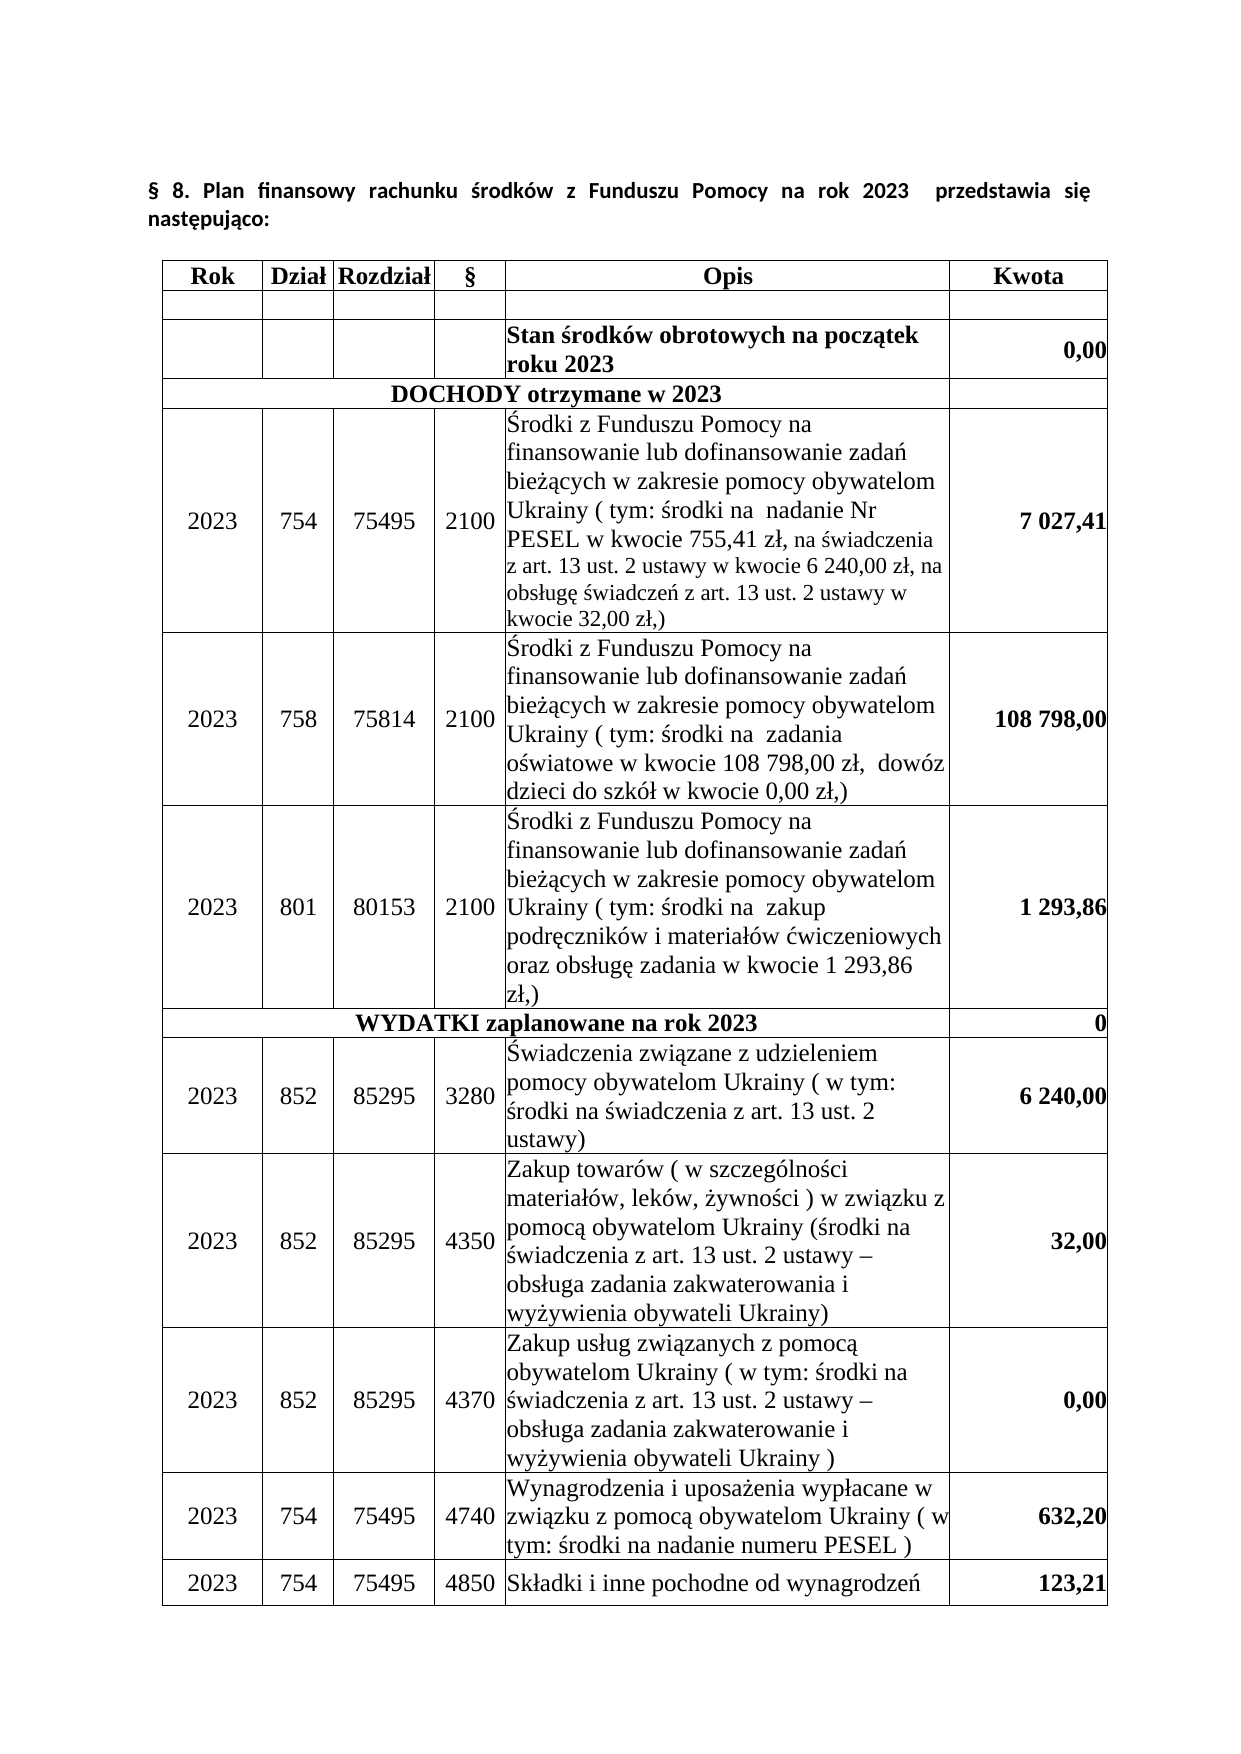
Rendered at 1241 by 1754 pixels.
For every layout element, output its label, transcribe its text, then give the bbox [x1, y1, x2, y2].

table_cell 0 [950, 1009, 1107, 1037]
table_cell 2023 [163, 1473, 262, 1559]
table_cell 2023 [163, 1154, 262, 1327]
table_cell Środki z Funduszu Pomocy na finansowanie lub dofinansowanie zadań bieżących w zakresie pomocy obywatelom Ukrainy ( tym: środki na nadanie Nr PESEL w kwocie 755,41 zł, na świadczenia z art. 13 ust. 2 ustawy w kwocie 6 240,00 zł, na obsługę świadczeń z art. 13 ust. 2 ustawy w kwocie 32,00 zł,) [506, 409, 949, 632]
table_cell 75495 [334, 409, 434, 632]
table_cell [163, 291, 262, 319]
table_cell 75495 [334, 1473, 434, 1559]
table_cell Zakup towarów ( w szczególności materiałów, leków, żywności ) w związku z pomocą obywatelom Ukrainy (środki na świadczenia z art. 13 ust. 2 ustawy – obsługa zadania zakwaterowania i wyżywienia obywateli Ukrainy) [506, 1154, 949, 1327]
table_cell 75814 [334, 633, 434, 805]
table_cell 75495 [334, 1560, 434, 1605]
table_cell Zakup usług związanych z pomocą obywatelom Ukrainy ( w tym: środki na świadczenia z art. 13 ust. 2 ustawy – obsługa zadania zakwaterowanie i wyżywienia obywateli Ukrainy ) [506, 1328, 949, 1472]
table_cell WYDATKI zaplanowane na rok 2023 [163, 1009, 949, 1037]
table_cell Wynagrodzenia i uposażenia wypłacane w związku z pomocą obywatelom Ukrainy ( w tym: środki na nadanie numeru PESEL ) [506, 1473, 949, 1559]
table_cell [950, 379, 1107, 408]
table_cell 801 [263, 806, 333, 1007]
table_cell 754 [263, 1560, 333, 1605]
table_header Dział [263, 261, 333, 289]
table_header Rozdział [334, 261, 434, 289]
table_cell 758 [263, 633, 333, 805]
table_cell 7 027,41 [950, 409, 1107, 632]
table_cell [163, 320, 262, 378]
table_cell 32,00 [950, 1154, 1107, 1327]
table_cell [435, 291, 505, 319]
table_cell 0,00 [950, 320, 1107, 378]
table_cell 754 [263, 409, 333, 632]
table_cell [334, 291, 434, 319]
table_cell 2023 [163, 633, 262, 805]
table_cell 2023 [163, 1038, 262, 1153]
table_cell 4350 [435, 1154, 505, 1327]
table_cell 852 [263, 1328, 333, 1472]
table_cell DOCHODY otrzymane w 2023 [163, 379, 949, 408]
table_cell 80153 [334, 806, 434, 1007]
table_cell 2023 [163, 1560, 262, 1605]
table_cell 2023 [163, 409, 262, 632]
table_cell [506, 1560, 949, 1605]
table_cell 85295 [334, 1328, 434, 1472]
table_cell Stan środków obrotowych na początek roku 2023 [506, 320, 949, 378]
table_cell 852 [263, 1038, 333, 1153]
table_header Opis [506, 261, 949, 289]
table_cell 85295 [334, 1154, 434, 1327]
table_header Kwota [950, 261, 1107, 289]
table_cell 1 293,86 [950, 806, 1107, 1007]
text § 8. Plan finansowy rachunku środków z Funduszu Pomocy na rok 2023 przedstawia się następująco: [148, 176, 1092, 232]
table_cell [950, 291, 1107, 319]
table_header § [435, 261, 505, 289]
table_cell Środki z Funduszu Pomocy na finansowanie lub dofinansowanie zadań bieżących w zakresie pomocy obywatelom Ukrainy ( tym: środki na zadania oświatowe w kwocie 108 798,00 zł, dowóz dzieci do szkół w kwocie 0,00 zł,) [506, 633, 949, 805]
table_cell [506, 291, 949, 319]
table_cell 4370 [435, 1328, 505, 1472]
table_cell 6 240,00 [950, 1038, 1107, 1153]
table_cell 0,00 [950, 1328, 1107, 1472]
table_cell 852 [263, 1154, 333, 1327]
table_cell 123,21 [950, 1560, 1107, 1605]
table_header Rok [163, 261, 262, 289]
table_cell [263, 320, 333, 378]
table_cell 754 [263, 1473, 333, 1559]
table_cell 2023 [163, 806, 262, 1007]
table_cell 4740 [435, 1473, 505, 1559]
table_cell 2100 [435, 633, 505, 805]
table_cell 108 798,00 [950, 633, 1107, 805]
table_cell Środki z Funduszu Pomocy na finansowanie lub dofinansowanie zadań bieżących w zakresie pomocy obywatelom Ukrainy ( tym: środki na zakup podręczników i materiałów ćwiczeniowych oraz obsługę zadania w kwocie 1 293,86 zł,) [506, 806, 949, 1007]
table_cell 2023 [163, 1328, 262, 1472]
table_cell 4850 [435, 1560, 505, 1605]
table_cell 632,20 [950, 1473, 1107, 1559]
table_cell 85295 [334, 1038, 434, 1153]
table_cell 3280 [435, 1038, 505, 1153]
table_cell 2100 [435, 409, 505, 632]
table_cell [263, 291, 333, 319]
table_cell [334, 320, 434, 378]
table_cell [435, 320, 505, 378]
table_cell 2100 [435, 806, 505, 1007]
table_cell Świadczenia związane z udzieleniem pomocy obywatelom Ukrainy ( w tym: środki na świadczenia z art. 13 ust. 2 ustawy) [506, 1038, 949, 1153]
